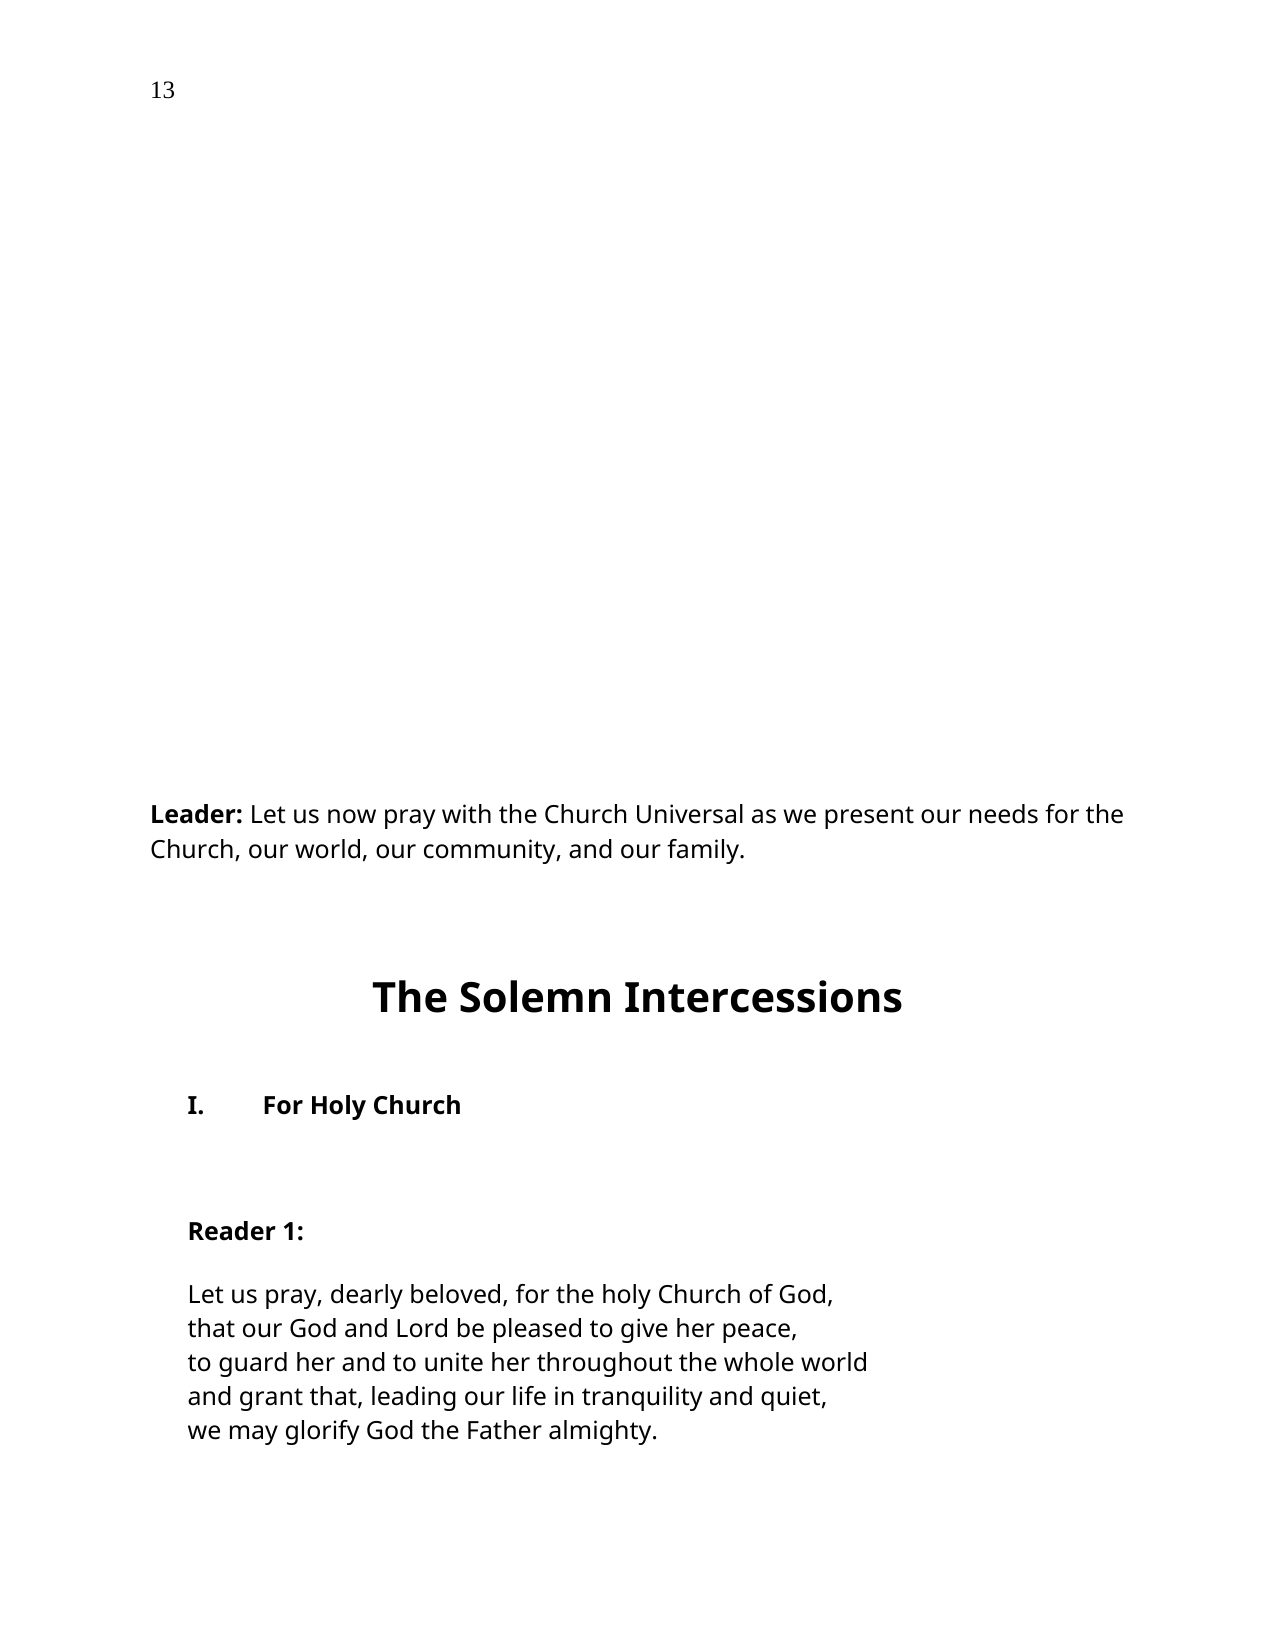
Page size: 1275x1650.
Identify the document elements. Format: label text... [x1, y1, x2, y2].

text The Solemn Intercessions [150, 967, 1125, 1024]
text Leader: Let us now pray with the Church Universal as we present our needs for the Church, our world, our community, and our family. [150, 797, 1125, 865]
list For Holy Church [187, 1087, 1125, 1150]
text Reader 1: [187, 1179, 1125, 1248]
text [187, 1277, 1125, 1481]
